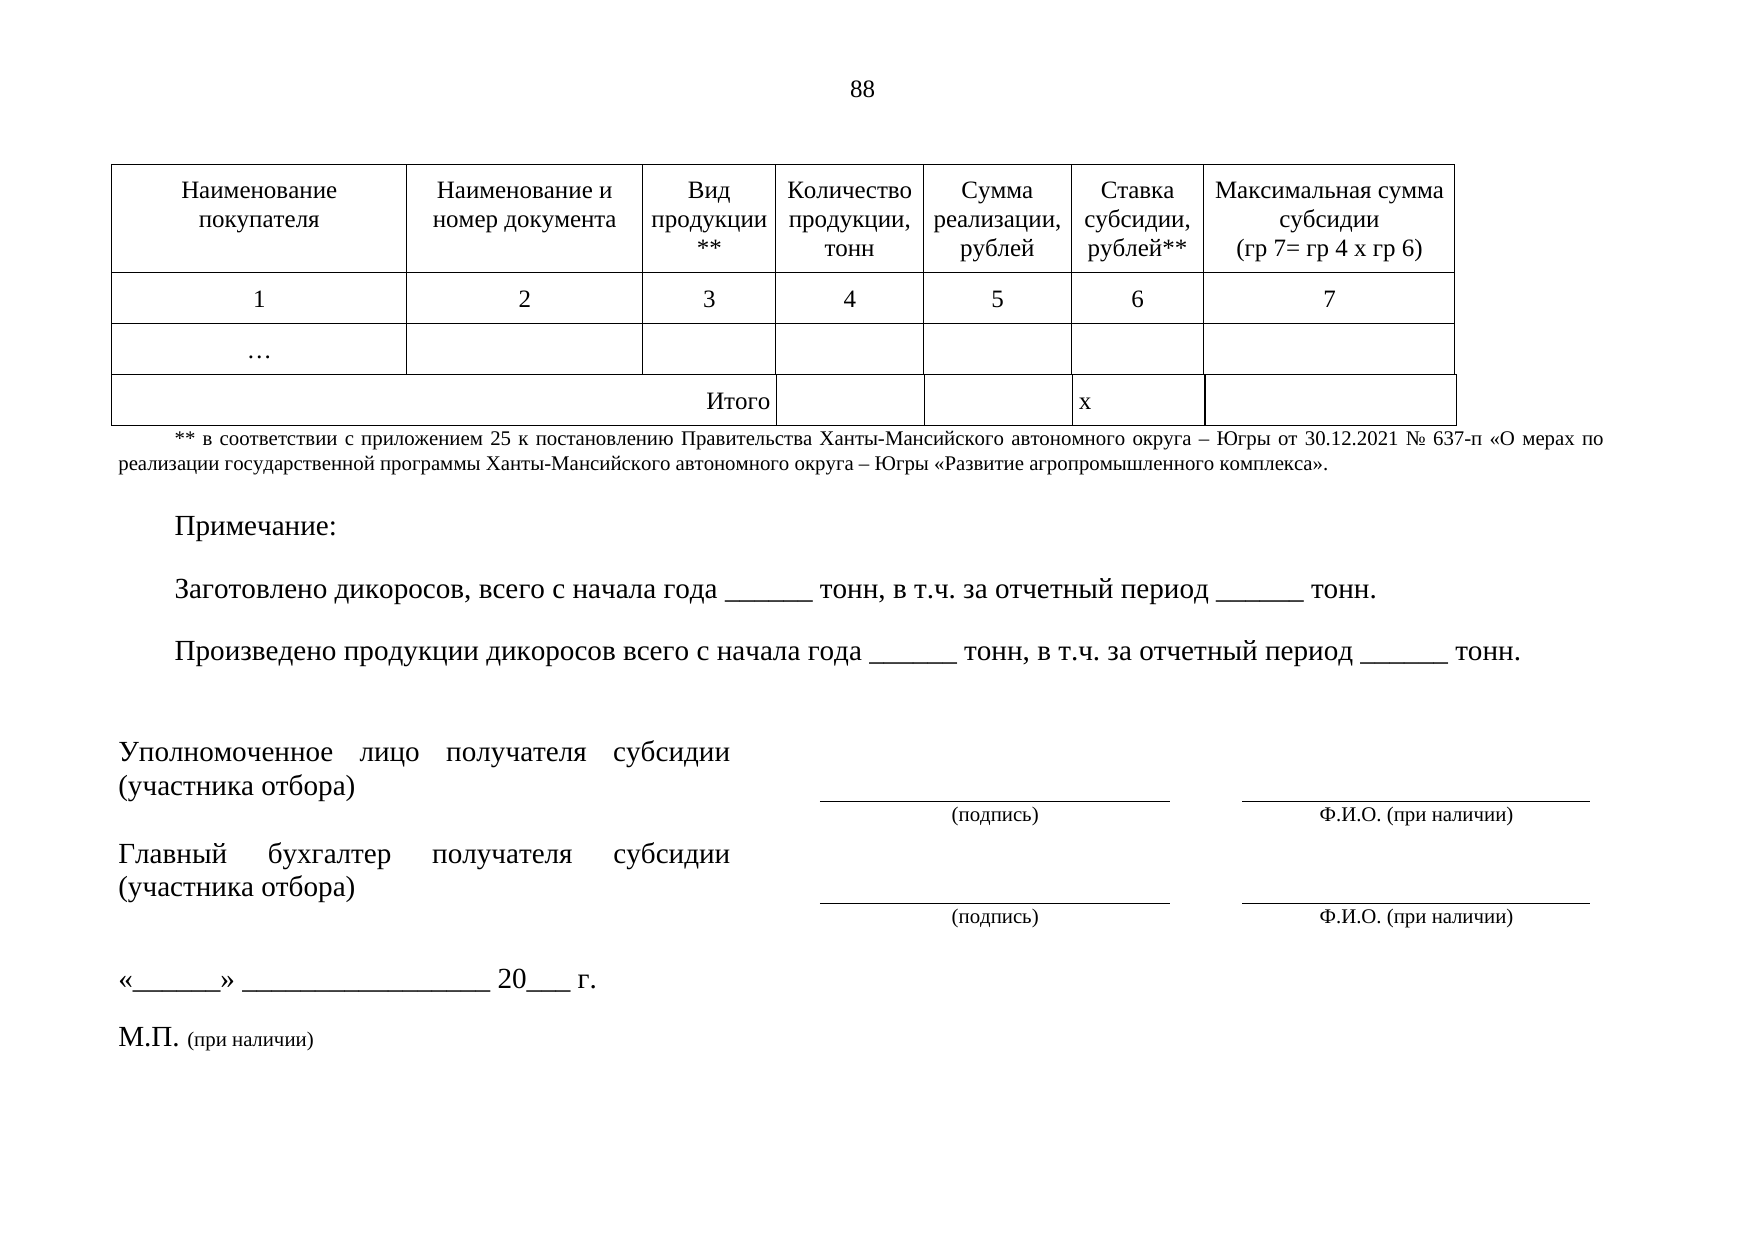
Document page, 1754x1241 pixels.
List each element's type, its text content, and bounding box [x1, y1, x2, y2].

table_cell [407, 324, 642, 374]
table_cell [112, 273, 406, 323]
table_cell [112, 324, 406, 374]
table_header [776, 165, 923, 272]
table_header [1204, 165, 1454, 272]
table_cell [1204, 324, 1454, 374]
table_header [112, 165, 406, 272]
text Произведено продукции дикоросов всего с начала года ______ тонн, в т.ч. за отчетный период ______ тонн. [118, 633, 1606, 667]
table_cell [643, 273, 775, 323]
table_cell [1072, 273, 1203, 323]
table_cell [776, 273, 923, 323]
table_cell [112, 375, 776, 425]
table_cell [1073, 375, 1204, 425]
text М.П. (при наличии) [118, 1019, 1606, 1053]
text Заготовлено дикоросов, всего с начала года ______ тонн, в т.ч. за отчетный период ______ тонн. [118, 571, 1606, 604]
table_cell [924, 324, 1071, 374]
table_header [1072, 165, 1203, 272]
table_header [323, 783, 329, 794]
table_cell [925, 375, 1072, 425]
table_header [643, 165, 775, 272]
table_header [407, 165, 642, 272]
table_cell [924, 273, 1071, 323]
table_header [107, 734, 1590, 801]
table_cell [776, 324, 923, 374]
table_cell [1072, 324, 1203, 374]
text Примечание: [118, 508, 1606, 542]
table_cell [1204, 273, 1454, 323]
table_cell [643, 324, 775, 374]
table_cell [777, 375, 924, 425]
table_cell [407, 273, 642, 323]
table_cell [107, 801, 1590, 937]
text «______» _________________ 20___ г. [118, 961, 1606, 995]
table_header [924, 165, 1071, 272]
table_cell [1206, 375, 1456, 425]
text ** в соответствии с приложением 25 к постановлению Правительства Ханты-Мансийского автономного округа – Югры от 30.12.2021 № 637-п «О мерах по реализации государственной программы Ханты-Мансийского автономного округа – Югры «Развитие агропромышленного комплекса». [118, 426, 1606, 474]
